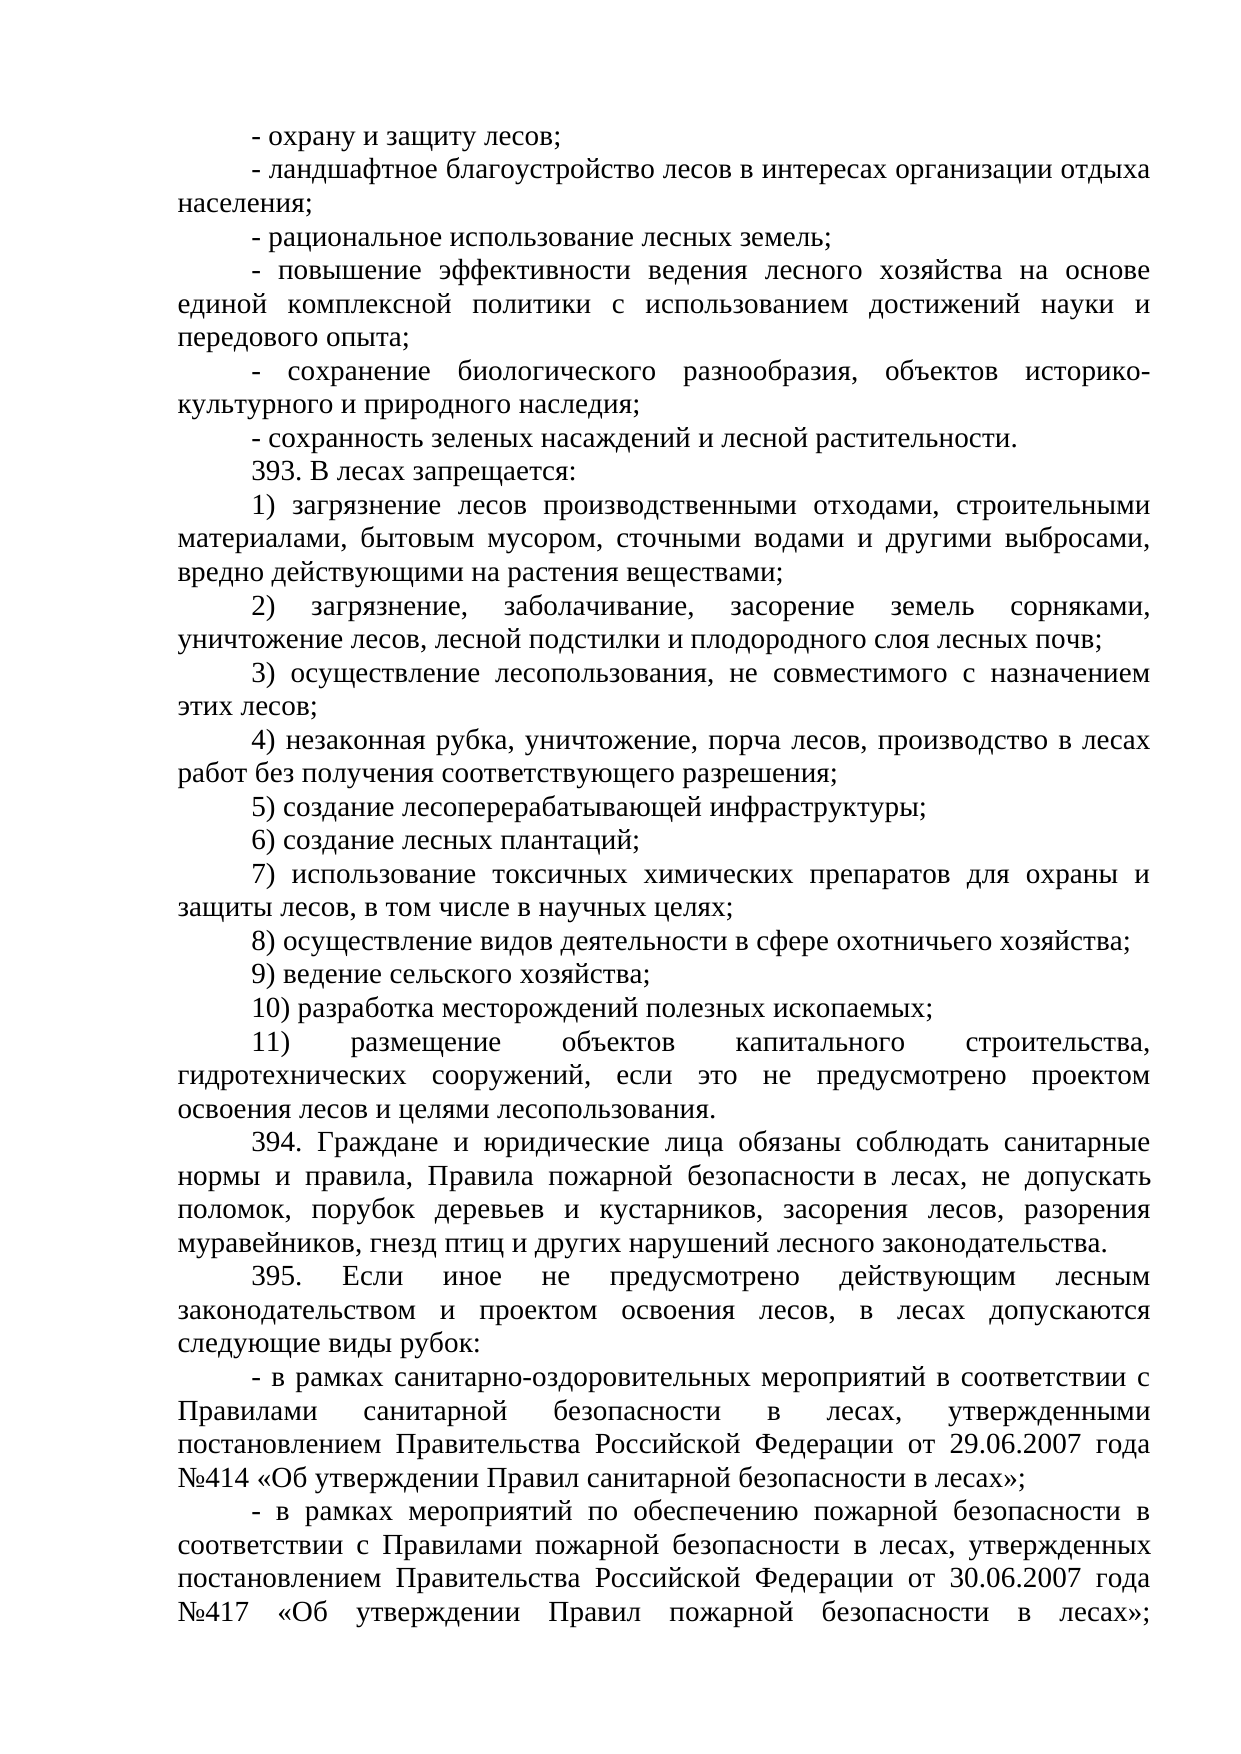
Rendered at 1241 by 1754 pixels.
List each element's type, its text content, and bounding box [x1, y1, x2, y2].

text 3) осуществление лесопользования, не совместимого с назначением этих лесов; [177, 655, 1152, 722]
text 5) создание лесоперерабатывающей инфраструктуры; [177, 789, 1152, 822]
text - охрану и защиту лесов; [177, 118, 1152, 152]
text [177, 1493, 1152, 1627]
text 393. В лесах запрещается: [177, 453, 1152, 487]
text - сохранение биологического разнообразия, объектов историко-культурного и природного наследия; [177, 353, 1152, 420]
text - рациональное использование лесных земель; [177, 219, 1152, 252]
text - сохранность зеленых насаждений и лесной растительности. [177, 420, 1152, 453]
text 11) размещение объектов капитального строительства, гидротехнических сооружений, если это не предусмотрено проектом освоения лесов и целями лесопользования. [177, 1024, 1152, 1124]
text - в рамках санитарно-оздоровительных мероприятий в соответствии с Правилами санитарной безопасности в лесах, утвержденными постановлением Правительства Российской Федерации от 29.06.2007 года №414 «Об утверждении Правил санитарной безопасности в лесах»; [177, 1359, 1152, 1493]
text 9) ведение сельского хозяйства; [177, 957, 1152, 990]
text 394. Граждане и юридические лица обязаны соблюдать санитарные нормы и правила, Правила пожарной безопасности в лесах, не допускать поломок, порубок деревьев и кустарников, засорения лесов, разорения муравейников, гнезд птиц и других нарушений лесного законодательства. [177, 1124, 1152, 1258]
text 4) незаконная рубка, уничтожение, порча лесов, производство в лесах работ без получения соответствующего разрешения; [177, 722, 1152, 789]
text 1) загрязнение лесов производственными отходами, строительными материалами, бытовым мусором, сточными водами и другими выбросами, вредно действующими на растения веществами; [177, 487, 1152, 588]
text 395. Если иное не предусмотрено действующим лесным законодательством и проектом освоения лесов, в лесах допускаются следующие виды рубок: [177, 1258, 1152, 1359]
text - ландшафтное благоустройство лесов в интересах организации отдыха населения; [177, 152, 1152, 219]
text 8) осуществление видов деятельности в сфере охотничьего хозяйства; [177, 923, 1152, 957]
text - повышение эффективности ведения лесного хозяйства на основе единой комплексной политики с использованием достижений науки и передового опыта; [177, 252, 1152, 353]
text 6) создание лесных плантаций; [177, 822, 1152, 856]
text 10) разработка месторождений полезных ископаемых; [177, 990, 1152, 1024]
text 2) загрязнение, заболачивание, засорение земель сорняками, уничтожение лесов, лесной подстилки и плодородного слоя лесных почв; [177, 588, 1152, 655]
text 7) использование токсичных химических препаратов для охраны и защиты лесов, в том числе в научных целях; [177, 856, 1152, 923]
